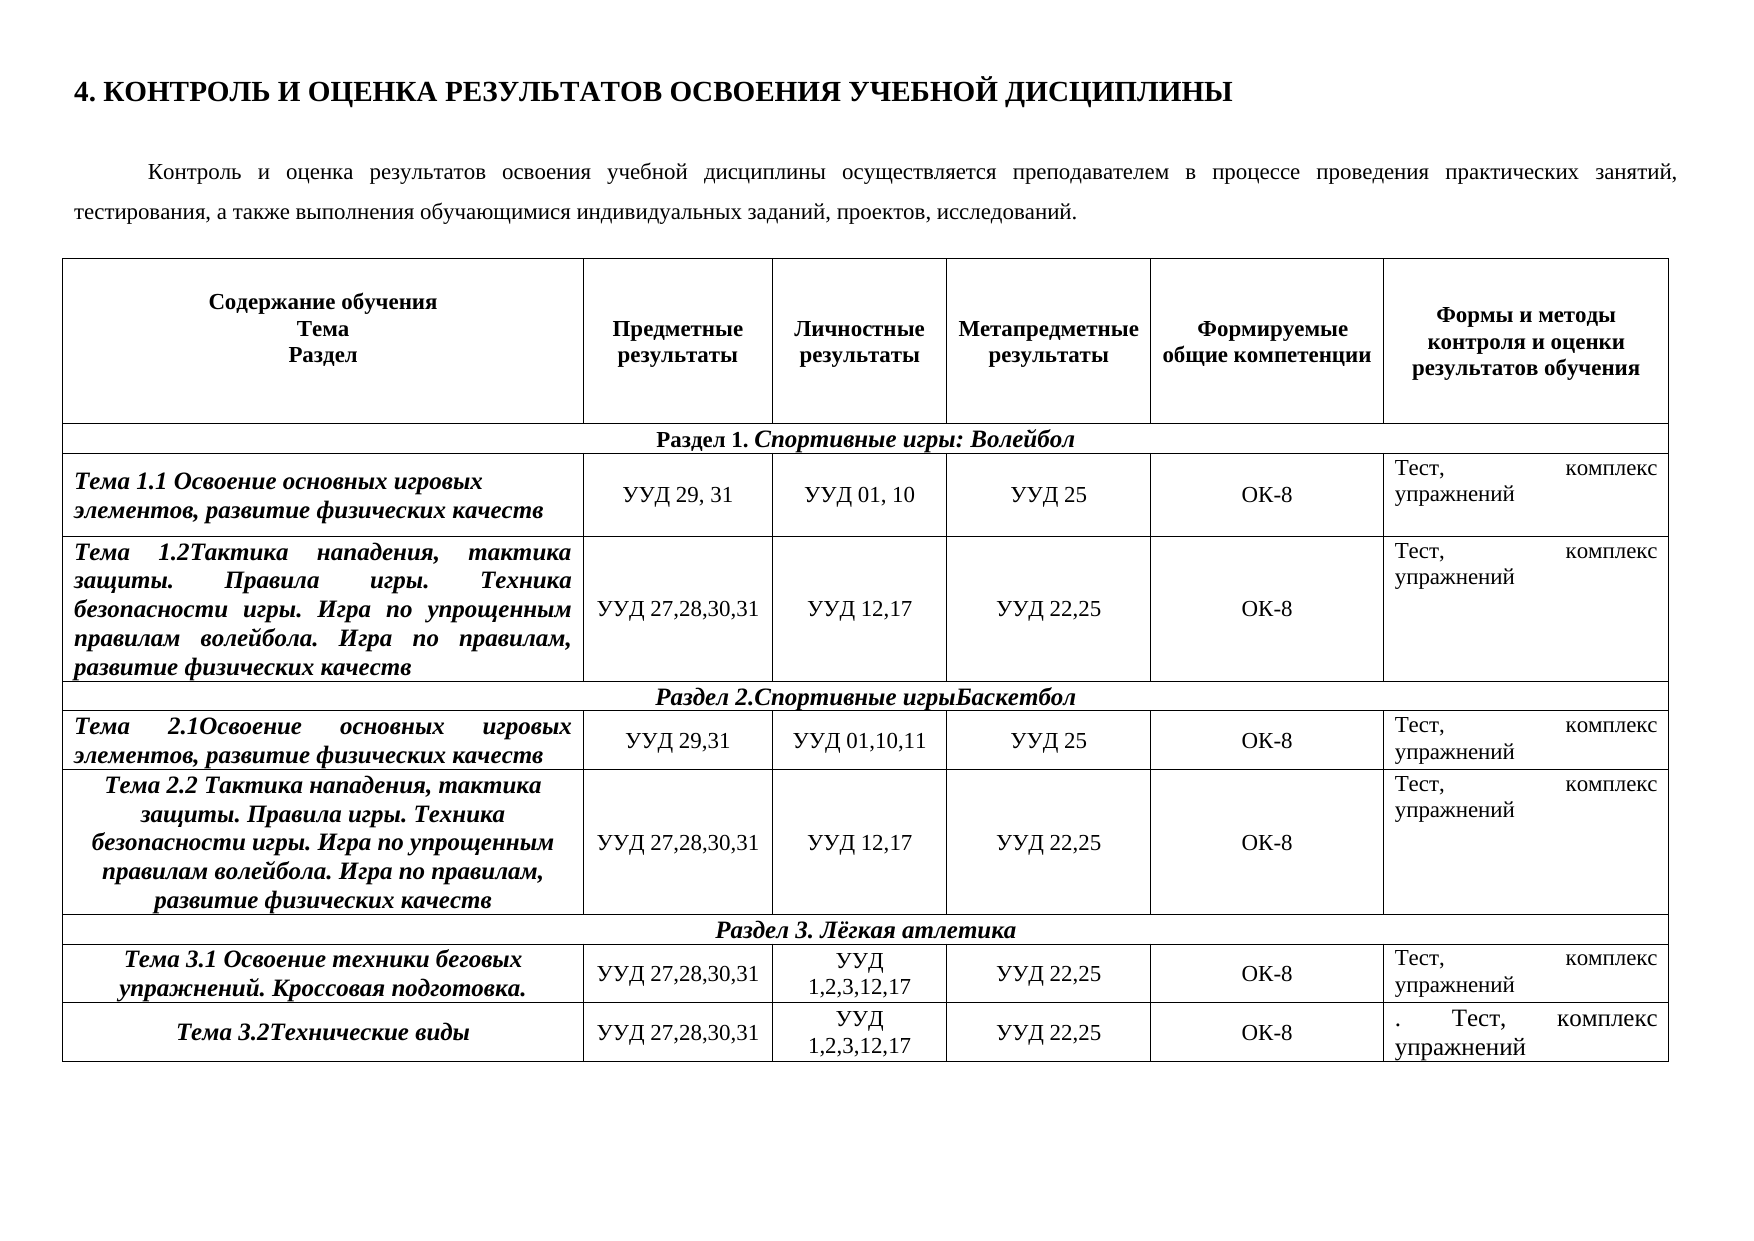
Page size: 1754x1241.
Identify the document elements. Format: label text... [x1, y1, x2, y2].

table_cell УУД 22,25 [947, 1003, 1150, 1061]
table_cell Тема 1.2Тактика нападения, тактика защиты. Правила игры. Техника безопасности игры. Игра по упрощенным правилам волейбола. Игра по правилам, развитие физических качеств [63, 537, 583, 681]
table_cell Тест, комплекс упражнений [1384, 945, 1668, 1002]
table_cell Тест, комплекс упражнений [1384, 454, 1668, 536]
table_cell УУД 27,28,30,31 [584, 770, 772, 914]
table_cell Тест, комплекс упражнений [1384, 711, 1668, 769]
table_cell ОК-8 [1151, 454, 1383, 536]
table_cell ОК-8 [1151, 537, 1383, 681]
table_cell Тема 2.2 Тактика нападения, тактика защиты. Правила игры. Техника безопасности игры. Игра по упрощенным правилам волейбола. Игра по правилам, развитие физических качеств [63, 770, 583, 914]
table_cell УУД 27,28,30,31 [584, 1003, 772, 1061]
table_cell ОК-8 [1151, 770, 1383, 914]
table_cell Тест, комплекс упражнений [1384, 770, 1668, 914]
table_header Формируемые общие компетенции [1151, 259, 1383, 423]
table_cell УУД 01, 10 [773, 454, 946, 536]
table_header Формы и методы контроля и оценки результатов обучения [1384, 259, 1668, 423]
table_cell ОК-8 [1151, 711, 1383, 769]
table_header Личностные результаты [773, 259, 946, 423]
table_cell Тест, комплекс упражнений [1384, 537, 1668, 681]
table_cell УУД 25 [947, 711, 1150, 769]
table_header Метапредметные результаты [947, 259, 1150, 423]
text Контроль и оценка результатов освоения учебной дисциплины осуществляется преподавателем в процессе проведения практических занятий, тестирования, а также выполнения обучающимися индивидуальных заданий, проектов, исследований. [74, 158, 1680, 224]
table_cell УУД 22,25 [947, 770, 1150, 914]
table_cell УУД 1,2,3,12,17 [773, 1003, 946, 1061]
table_cell . Тест, комплекс упражнений [1384, 1003, 1668, 1061]
table_cell УУД 27,28,30,31 [584, 945, 772, 1002]
table_cell Тема 2.1Освоение основных игровых элементов, развитие физических качеств [63, 711, 583, 769]
table_cell УУД 12,17 [773, 537, 946, 681]
table_cell УУД 25 [947, 454, 1150, 536]
table_cell Тема 3.2Технические виды [63, 1003, 583, 1061]
table_cell УУД 22,25 [947, 537, 1150, 681]
table_cell Раздел 2.Спортивные игрыБаскетбол [63, 682, 1668, 710]
subtitle 4. КОНТРОЛЬ И ОЦЕНКА РЕЗУЛЬТАТОВ ОСВОЕНИЯ УЧЕБНОЙ ДИСЦИПЛИНЫ [74, 74, 1680, 107]
table_cell Тема 1.1 Освоение основных игровых элементов, развитие физических качеств [63, 454, 583, 536]
table_cell УУД 12,17 [773, 770, 946, 914]
table_cell ОК-8 [1151, 945, 1383, 1002]
table_cell УУД 1,2,3,12,17 [773, 945, 946, 1002]
table_cell УУД 22,25 [947, 945, 1150, 1002]
table_cell Тема 3.1 Освоение техники беговых упражнений. Кроссовая подготовка. [63, 945, 583, 1002]
table_cell Раздел 1. Спортивные игры: Волейбол [63, 424, 1668, 453]
table_cell УУД 01,10,11 [773, 711, 946, 769]
table_header Предметные результаты [584, 259, 772, 423]
table_header Содержание обучения Тема Раздел [63, 259, 583, 423]
table_cell Раздел 3. Лёгкая атлетика [63, 915, 1668, 943]
table_cell УУД 29,31 [584, 711, 772, 769]
table_cell УУД 29, 31 [584, 454, 772, 536]
table_cell ОК-8 [1151, 1003, 1383, 1061]
table_cell УУД 27,28,30,31 [584, 537, 772, 681]
